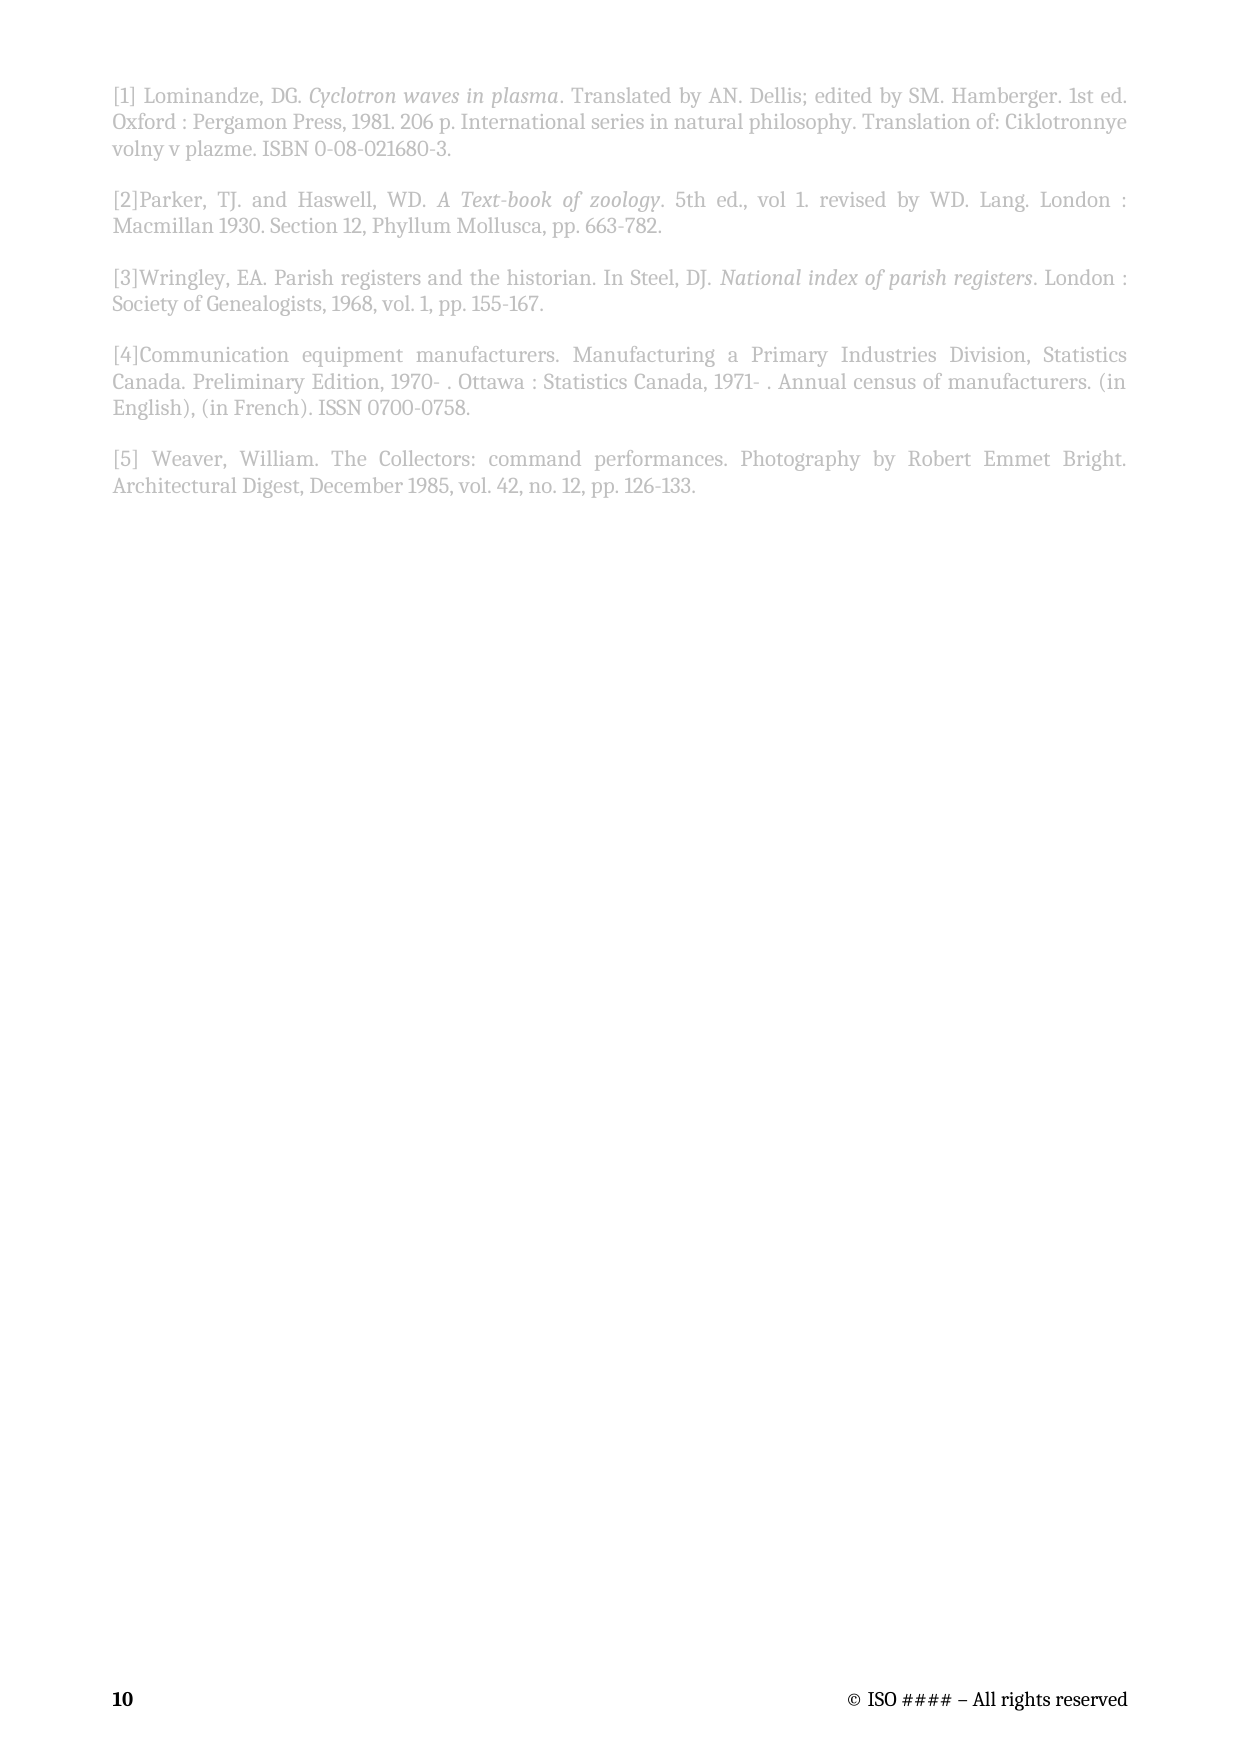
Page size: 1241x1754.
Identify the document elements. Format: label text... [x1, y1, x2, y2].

text [5] Weaver, William. The Collectors: command performances. Photography by Robert Emmet Bright. Architectural Digest, December 1985, vol. 42, no. 12, pp. 126-133. [112, 446, 1128, 499]
text [3]Wringley, EA. Parish registers and the historian. In Steel, DJ. National index of parish registers. London : Society of Genealogists, 1968, vol. 1, pp. 155-167. [112, 264, 1128, 317]
text [4]Communication equipment manufacturers. Manufacturing a Primary Industries Division, Statistics Canada. Preliminary Edition, 1970- . Ottawa : Statistics Canada, 1971- . Annual census of manufacturers. (in English), (in French). ISSN 0700-0758. [112, 342, 1128, 421]
text [2]Parker, TJ. and Haswell, WD. A Text-book of zoology. 5th ed., vol 1. revised by WD. Lang. London : Macmillan 1930. Section 12, Phyllum Mollusca, pp. 663-782. [112, 187, 1128, 239]
text [1] Lominandze, DG. Cyclotron waves in plasma. Translated by AN. Dellis; edited by SM. Hamberger. 1st ed. Oxford : Pergamon Press, 1981. 206 p. International series in natural philosophy. Translation of: Ciklotronnye volny v plazme. ISBN 0-08-021680-3. [112, 83, 1128, 162]
